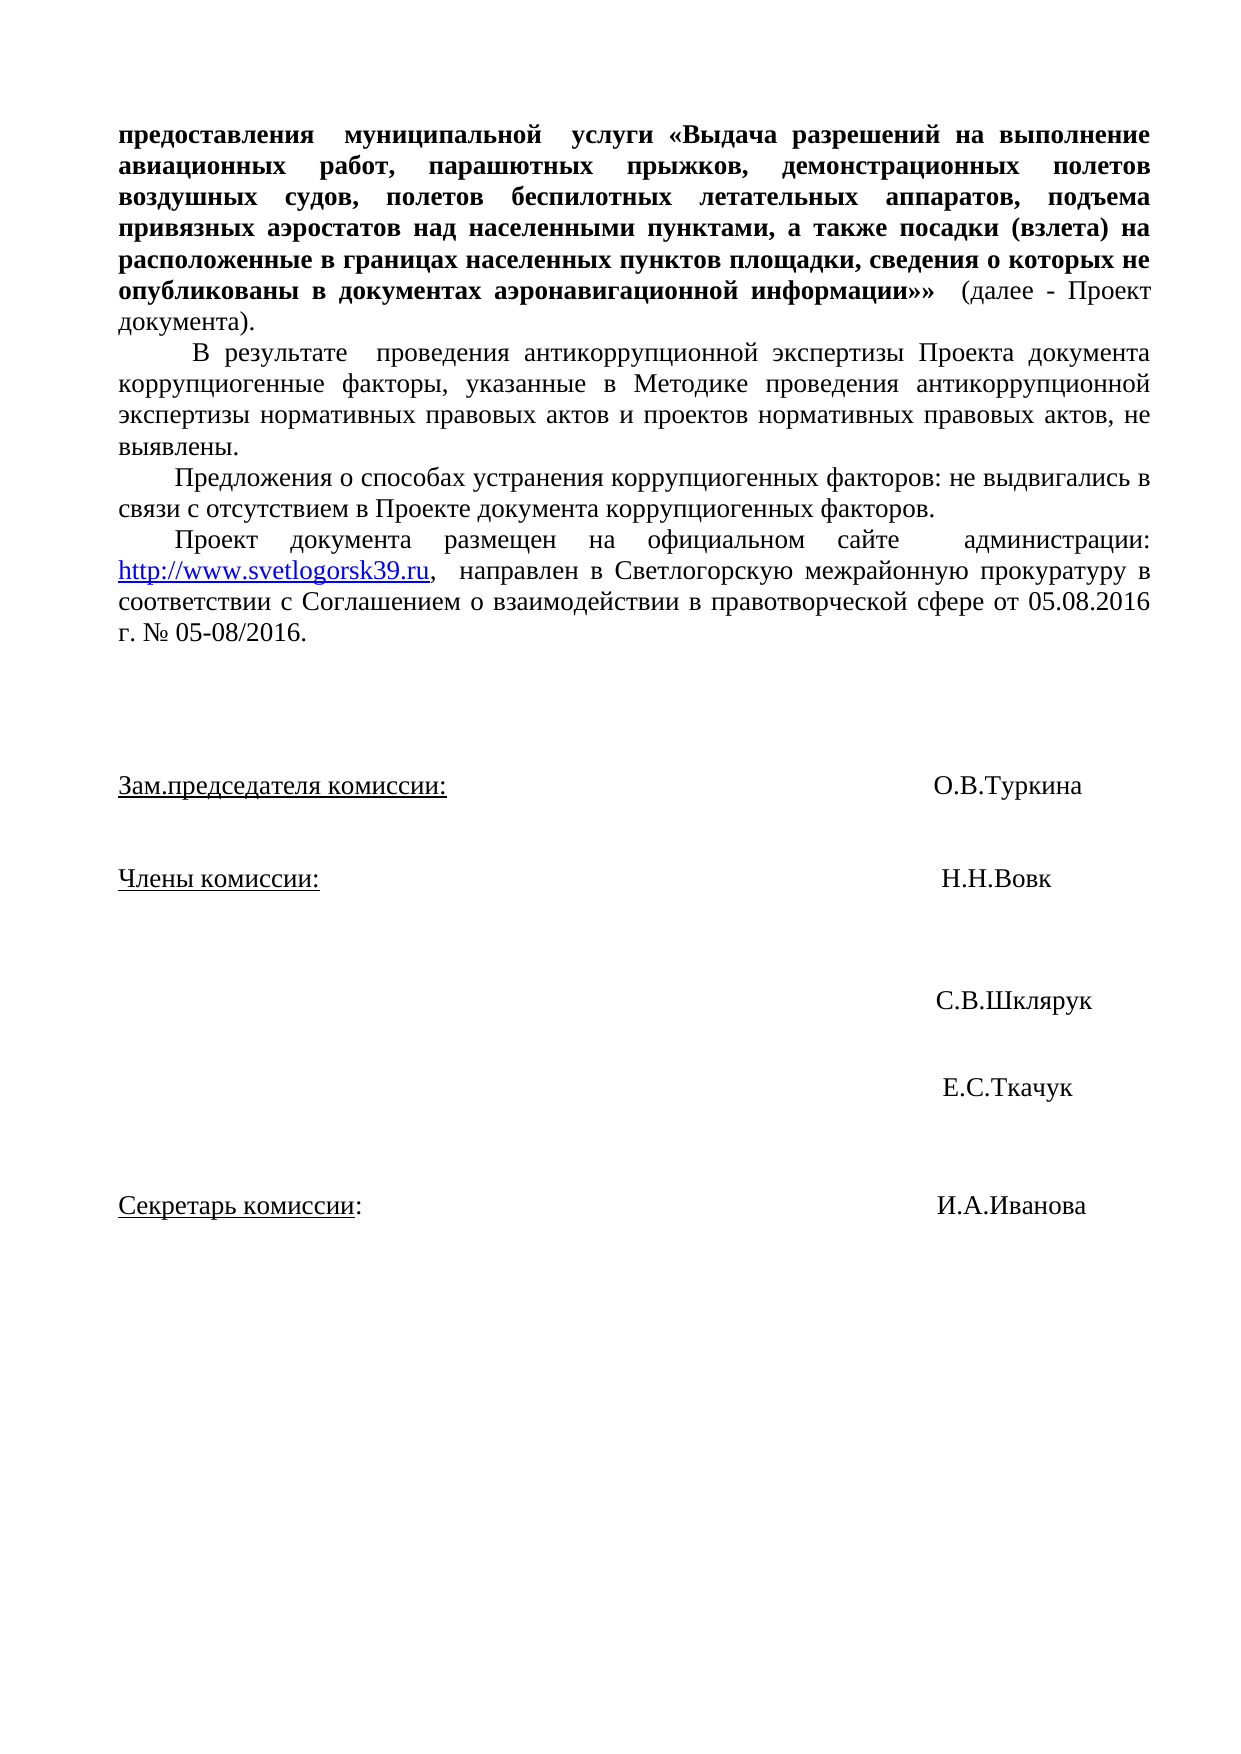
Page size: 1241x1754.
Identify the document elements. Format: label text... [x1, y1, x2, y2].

text Предложения о способах устранения коррупциогенных факторов: не выдвигались в связи с отсутствием в Проекте документа коррупциогенных факторов. [118, 461, 1152, 523]
text Члены комиссии: Н.Н.Вовк [118, 862, 1152, 894]
text Секретарь комиссии: И.А.Иванова [118, 1189, 1152, 1221]
text С.В.Шклярук [118, 984, 1152, 1015]
text Зам.председателя комиссии: О.В.Туркина [118, 769, 1152, 800]
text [118, 118, 1152, 336]
text Е.С.Ткачук [118, 1071, 1152, 1102]
text Проект документа размещен на официальном сайте администрации: http://www.svetlogorsk39.ru, направлен в Светлогорскую межрайонную прокуратуру в соответствии с Соглашением о взаимодействии в правотворческой сфере от 05.08.2016 г. № 05-08/2016. [118, 523, 1152, 648]
title В результате проведения антикоррупционной экспертизы Проекта документа коррупциогенные факторы, указанные в Методике проведения антикоррупционной экспертизы нормативных правовых актов и проектов нормативных правовых актов, не выявлены. [118, 336, 1152, 461]
